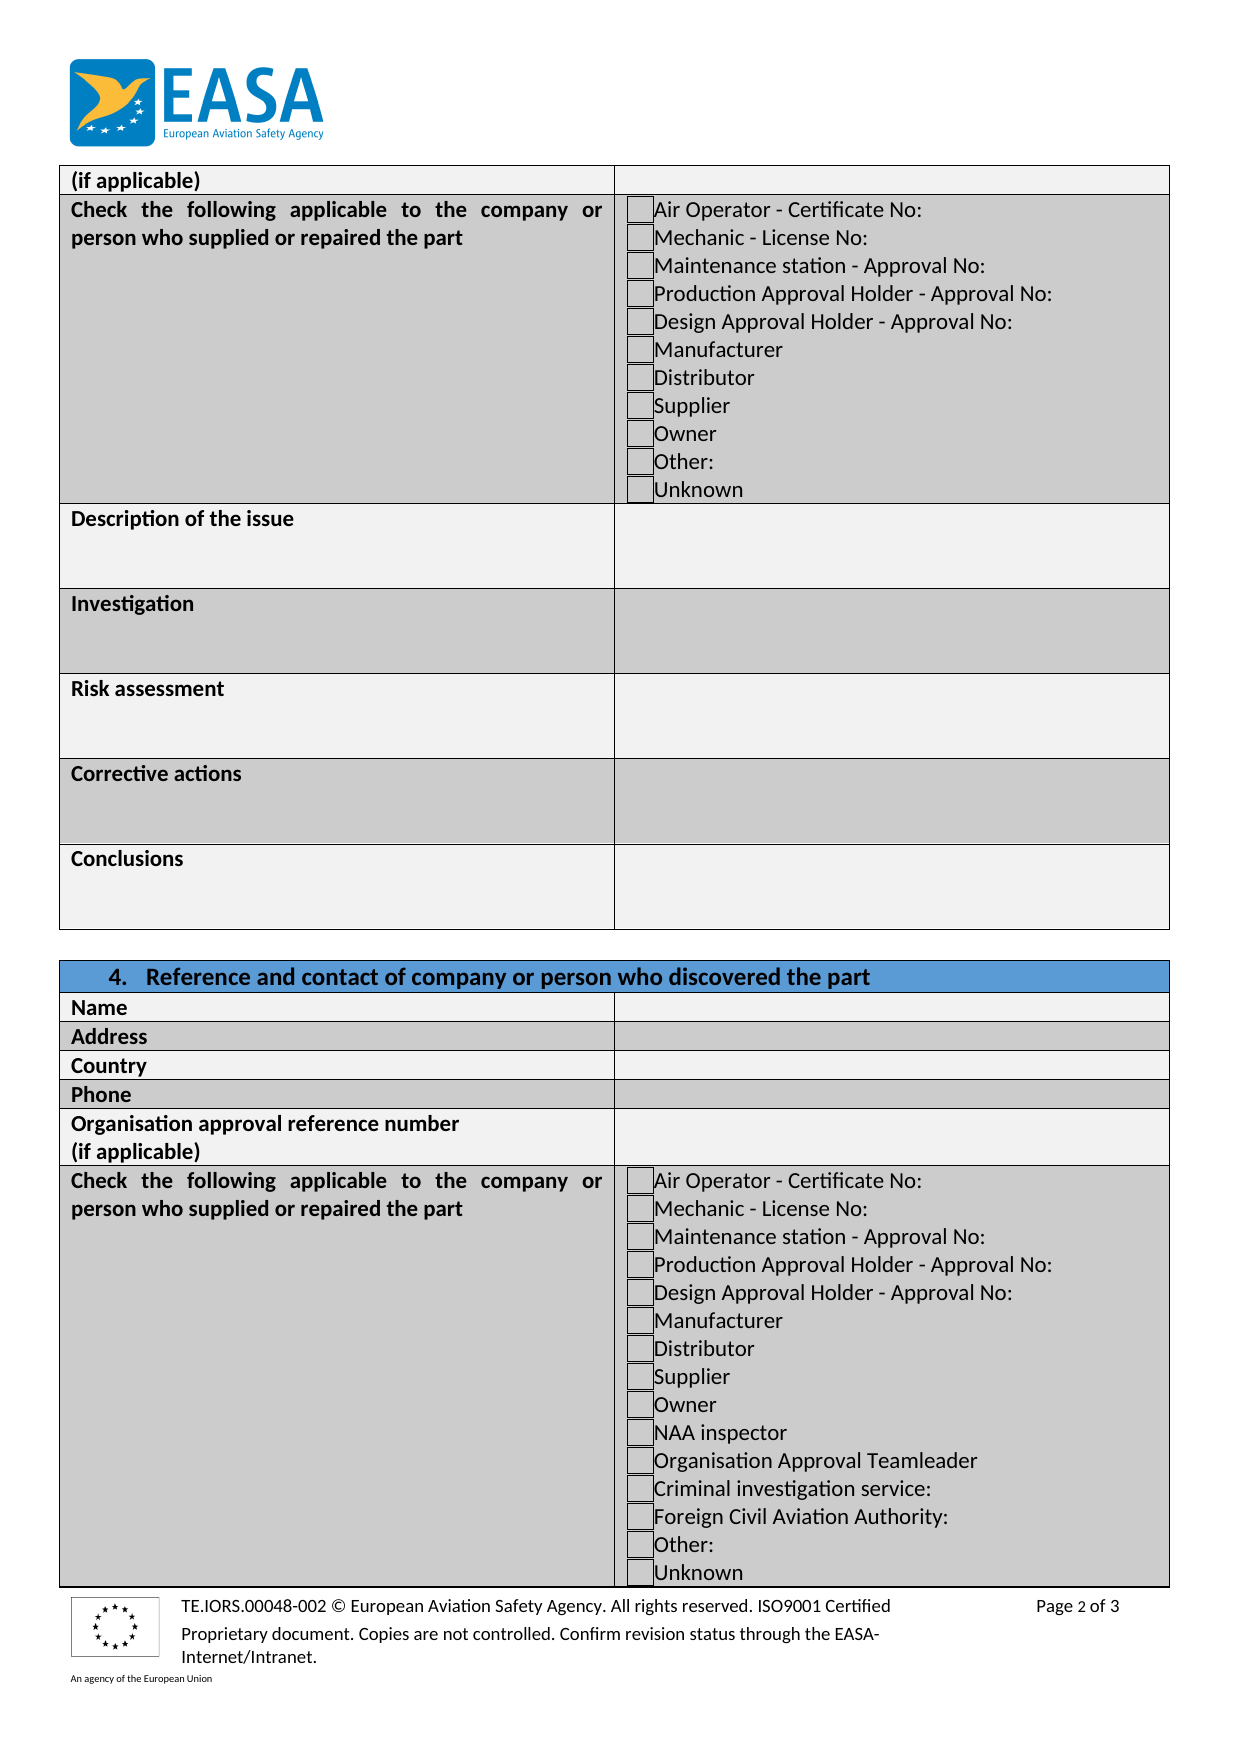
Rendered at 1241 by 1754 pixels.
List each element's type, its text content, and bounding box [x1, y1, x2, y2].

table_cell [615, 504, 1169, 588]
picture [70, 1597, 160, 1657]
table_cell Organisation approval reference number (if applicable) [60, 1109, 614, 1165]
table_cell [615, 166, 1169, 194]
table_cell [615, 1022, 1169, 1050]
table_cell Check the following applicable to the company or person who supplied or repaired the part [60, 195, 614, 503]
table_cell [615, 993, 1169, 1021]
table_cell Name [60, 993, 614, 1021]
table_cell [615, 759, 1169, 843]
picture [78, 73, 146, 127]
table_cell [615, 1109, 1169, 1165]
table_cell Air Operator - Certificate No: Mechanic - License No: Maintenance station - Approval No: Production Approval Holder - Approval No: Design Approval Holder - Approval No: Manufacturer Distributor Supplier Owner NAA inspector Organisation Approval Teamleader Criminal investigation service: Foreign Civil Aviation Authority: Other: Unknown [615, 1166, 1169, 1586]
table_cell Country [60, 1051, 614, 1079]
table_cell Conclusions [60, 845, 614, 928]
table_cell Address [60, 1022, 614, 1050]
table_cell Phone [60, 1080, 614, 1108]
table_header Reference and contact of company or person who discovered the part [60, 961, 1169, 992]
table_cell Description of the issue [60, 504, 614, 588]
table_cell [615, 674, 1169, 758]
table_cell Check the following applicable to the company or person who supplied or repaired the part [60, 1166, 614, 1586]
table_cell [615, 1051, 1169, 1079]
table_cell [615, 589, 1169, 673]
table_cell Risk assessment [60, 674, 614, 758]
table_cell Air Operator - Certificate No: Mechanic - License No: Maintenance station - Approval No: Production Approval Holder - Approval No: Design Approval Holder - Approval No: Manufacturer Distributor Supplier Owner Other: Unknown [615, 195, 1169, 503]
table_cell [615, 845, 1169, 928]
table_cell [615, 1080, 1169, 1108]
table_cell Organisation approval reference number (if applicable) [60, 166, 614, 194]
picture [150, 59, 324, 147]
table_cell Investigation [60, 589, 614, 673]
table_cell Corrective actions [60, 759, 614, 843]
